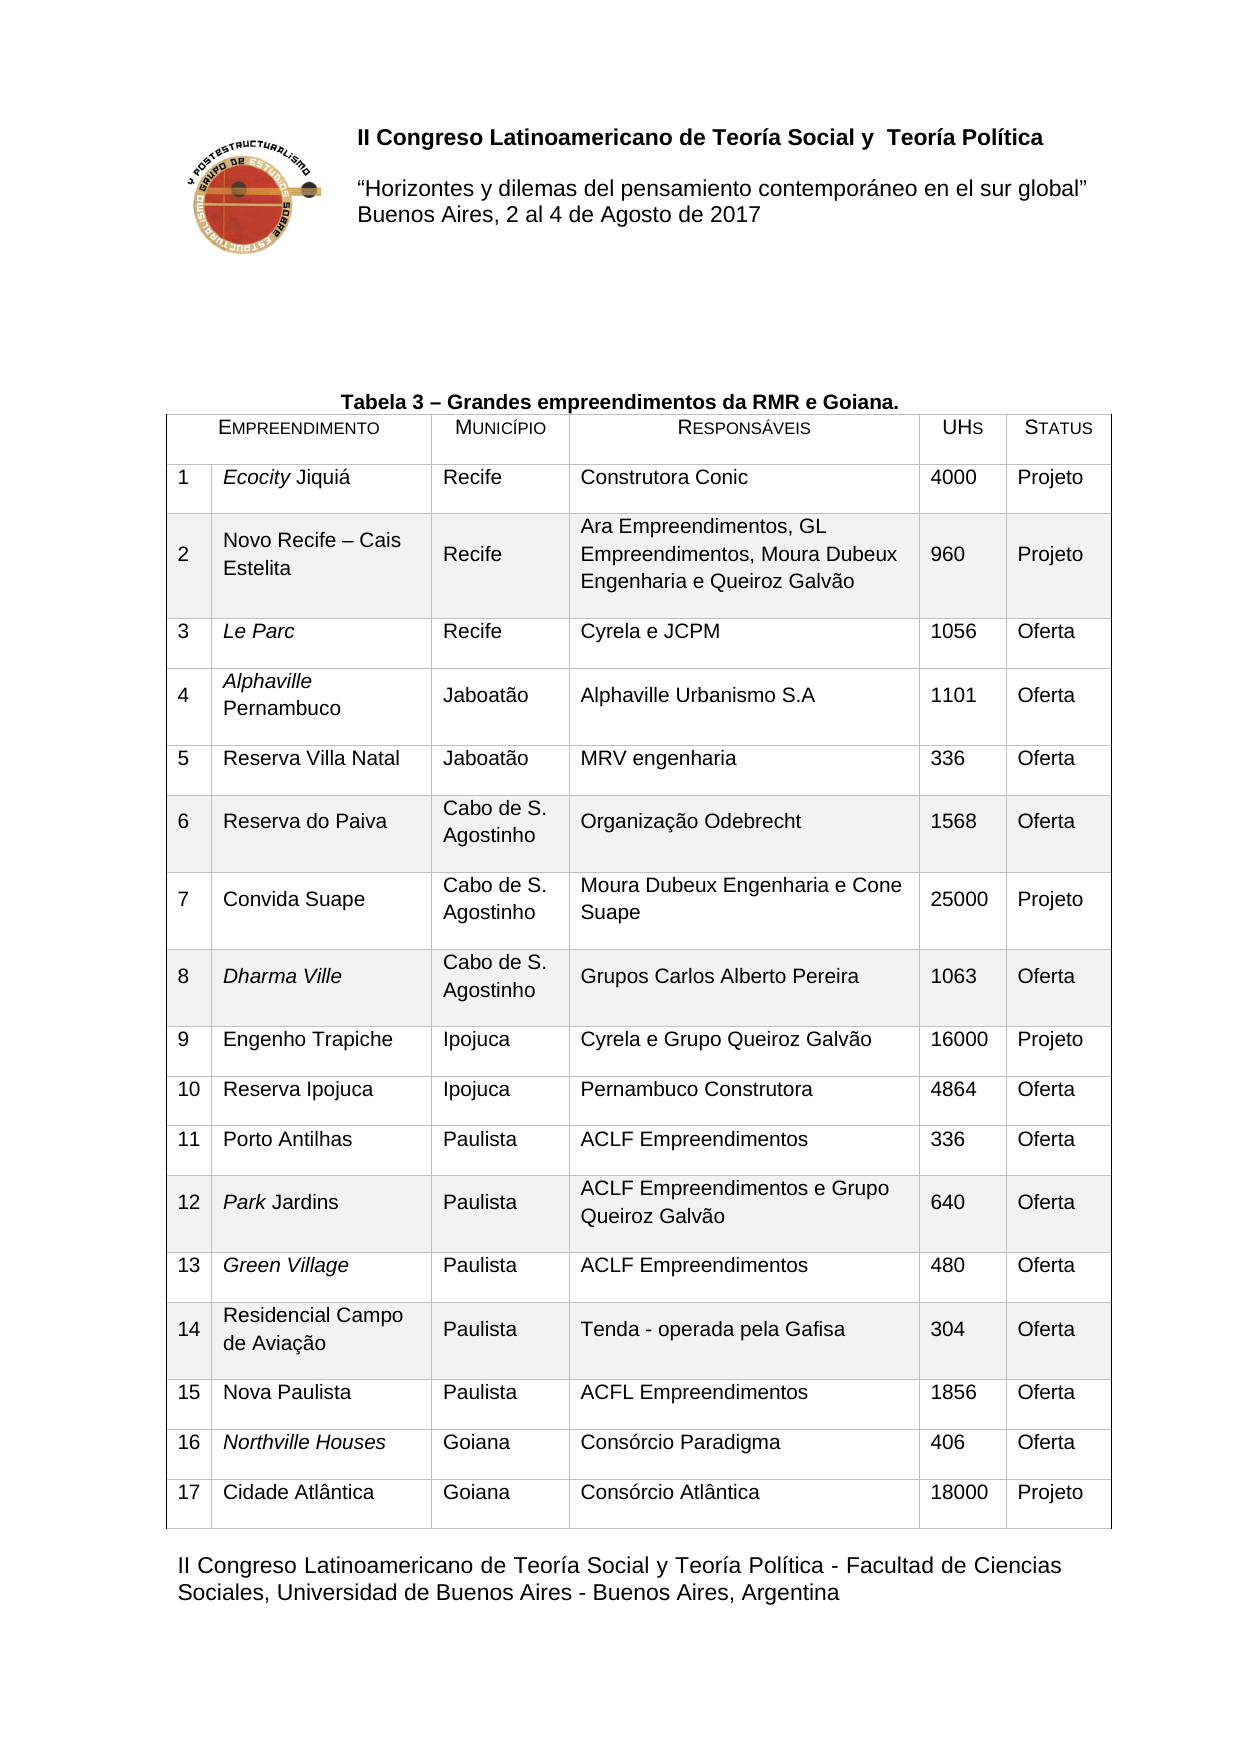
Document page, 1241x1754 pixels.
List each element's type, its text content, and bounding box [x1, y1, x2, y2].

table_cell MRV engenharia [570, 746, 919, 794]
table_cell Dharma Ville [212, 950, 431, 1026]
table_cell Cyrela e JCPM [570, 619, 919, 668]
table_cell Paulista [432, 1303, 569, 1379]
table_cell Engenho Trapiche [212, 1027, 431, 1076]
table_cell 9 [167, 1027, 211, 1076]
table_cell Moura Dubeux Engenharia e Cone Suape [570, 873, 919, 949]
table_cell 1063 [920, 950, 1006, 1026]
table_cell Alphaville Pernambuco [212, 669, 431, 745]
table_cell Grupos Carlos Alberto Pereira [570, 950, 919, 1026]
table_cell 17 [167, 1480, 211, 1528]
table_header Empreendimento [167, 415, 431, 463]
table_cell 16 [167, 1430, 211, 1478]
table_cell 10 [167, 1077, 211, 1125]
table_cell Convida Suape [212, 873, 431, 949]
table_cell 4000 [920, 465, 1006, 513]
table_cell Projeto [1007, 465, 1111, 513]
table_cell Nova Paulista [212, 1380, 431, 1429]
table_cell 1 [167, 465, 211, 513]
table_cell Projeto [1007, 1480, 1111, 1528]
table_cell Green Village [212, 1253, 431, 1302]
table_cell Le Parc [212, 619, 431, 668]
table_cell Recife [432, 514, 569, 618]
table_cell ACLF Empreendimentos [570, 1126, 919, 1175]
table_header Município [432, 415, 569, 463]
table_cell 1568 [920, 796, 1006, 872]
table_cell Paulista [432, 1126, 569, 1175]
table_cell 18000 [920, 1480, 1006, 1528]
table_cell Oferta [1007, 950, 1111, 1026]
table_cell Park Jardins [212, 1176, 431, 1252]
table_cell 6 [167, 796, 211, 872]
table_cell Projeto [1007, 873, 1111, 949]
table_cell 13 [167, 1253, 211, 1302]
table_cell Construtora Conic [570, 465, 919, 513]
table_cell Oferta [1007, 1126, 1111, 1175]
table_cell Residencial Campo de Aviação [212, 1303, 431, 1379]
table_cell Oferta [1007, 1176, 1111, 1252]
table_cell Paulista [432, 1253, 569, 1302]
table_cell Reserva Ipojuca [212, 1077, 431, 1125]
table_cell ACFL Empreendimentos [570, 1380, 919, 1429]
table_cell Northville Houses [212, 1430, 431, 1478]
table_cell Alphaville Urbanismo S.A [570, 669, 919, 745]
table_cell Tenda - operada pela Gafisa [570, 1303, 919, 1379]
table_header UHs [920, 415, 1006, 463]
table_cell Cabo de S. Agostinho [432, 796, 569, 872]
table_cell Goiana [432, 1430, 569, 1478]
table_cell 25000 [920, 873, 1006, 949]
text Tabela 3 – Grandes empreendimentos da RMR e Goiana. [177, 390, 1063, 414]
table_cell Pernambuco Construtora [570, 1077, 919, 1125]
table_cell Organização Odebrecht [570, 796, 919, 872]
table_cell Recife [432, 465, 569, 513]
table_cell Projeto [1007, 1027, 1111, 1076]
table_cell 960 [920, 514, 1006, 618]
table_cell Consórcio Atlântica [570, 1480, 919, 1528]
table_cell Ara Empreendimentos, GL Empreendimentos, Moura Dubeux Engenharia e Queiroz Galvão [570, 514, 919, 618]
table_cell Reserva Villa Natal [212, 746, 431, 794]
table_cell Reserva do Paiva [212, 796, 431, 872]
table_cell Ecocity Jiquiá [212, 465, 431, 513]
table_cell 16000 [920, 1027, 1006, 1076]
table_cell Consórcio Paradigma [570, 1430, 919, 1478]
table_cell 5 [167, 746, 211, 794]
table_cell Oferta [1007, 796, 1111, 872]
table_cell 11 [167, 1126, 211, 1175]
table_cell 7 [167, 873, 211, 949]
table_cell 1056 [920, 619, 1006, 668]
table_cell 406 [920, 1430, 1006, 1478]
table_cell ACLF Empreendimentos e Grupo Queiroz Galvão [570, 1176, 919, 1252]
table_cell Oferta [1007, 1077, 1111, 1125]
table_cell 14 [167, 1303, 211, 1379]
table_cell Cyrela e Grupo Queiroz Galvão [570, 1027, 919, 1076]
table_cell Ipojuca [432, 1077, 569, 1125]
table_cell Recife [432, 619, 569, 668]
table_cell 4 [167, 669, 211, 745]
table_cell Jaboatão [432, 669, 569, 745]
table_cell Cabo de S. Agostinho [432, 873, 569, 949]
table_cell Oferta [1007, 1253, 1111, 1302]
table_cell Goiana [432, 1480, 569, 1528]
table_cell 304 [920, 1303, 1006, 1379]
table_cell Porto Antilhas [212, 1126, 431, 1175]
table_cell Paulista [432, 1380, 569, 1429]
table_cell Oferta [1007, 1380, 1111, 1429]
table_cell Oferta [1007, 669, 1111, 745]
table_cell Cabo de S. Agostinho [432, 950, 569, 1026]
table_cell 2 [167, 514, 211, 618]
table_cell 1101 [920, 669, 1006, 745]
table_cell Ipojuca [432, 1027, 569, 1076]
table_cell 336 [920, 746, 1006, 794]
table_cell Oferta [1007, 619, 1111, 668]
table_cell 8 [167, 950, 211, 1026]
table_cell Projeto [1007, 514, 1111, 618]
table_cell 480 [920, 1253, 1006, 1302]
table_cell Paulista [432, 1176, 569, 1252]
table_header Status [1007, 415, 1111, 463]
table_cell Oferta [1007, 1430, 1111, 1478]
table_cell 12 [167, 1176, 211, 1252]
table_cell ACLF Empreendimentos [570, 1253, 919, 1302]
table_cell 1856 [920, 1380, 1006, 1429]
table_cell 4864 [920, 1077, 1006, 1125]
table_cell Jaboatão [432, 746, 569, 794]
table_cell Novo Recife – Cais Estelita [212, 514, 431, 618]
table_cell 640 [920, 1176, 1006, 1252]
table_cell Oferta [1007, 746, 1111, 794]
table_cell 336 [920, 1126, 1006, 1175]
table_cell Oferta [1007, 1303, 1111, 1379]
table_header Responsáveis [570, 415, 919, 463]
table_cell Cidade Atlântica [212, 1480, 431, 1528]
table_cell 3 [167, 619, 211, 668]
picture [177, 98, 322, 261]
table_cell 15 [167, 1380, 211, 1429]
